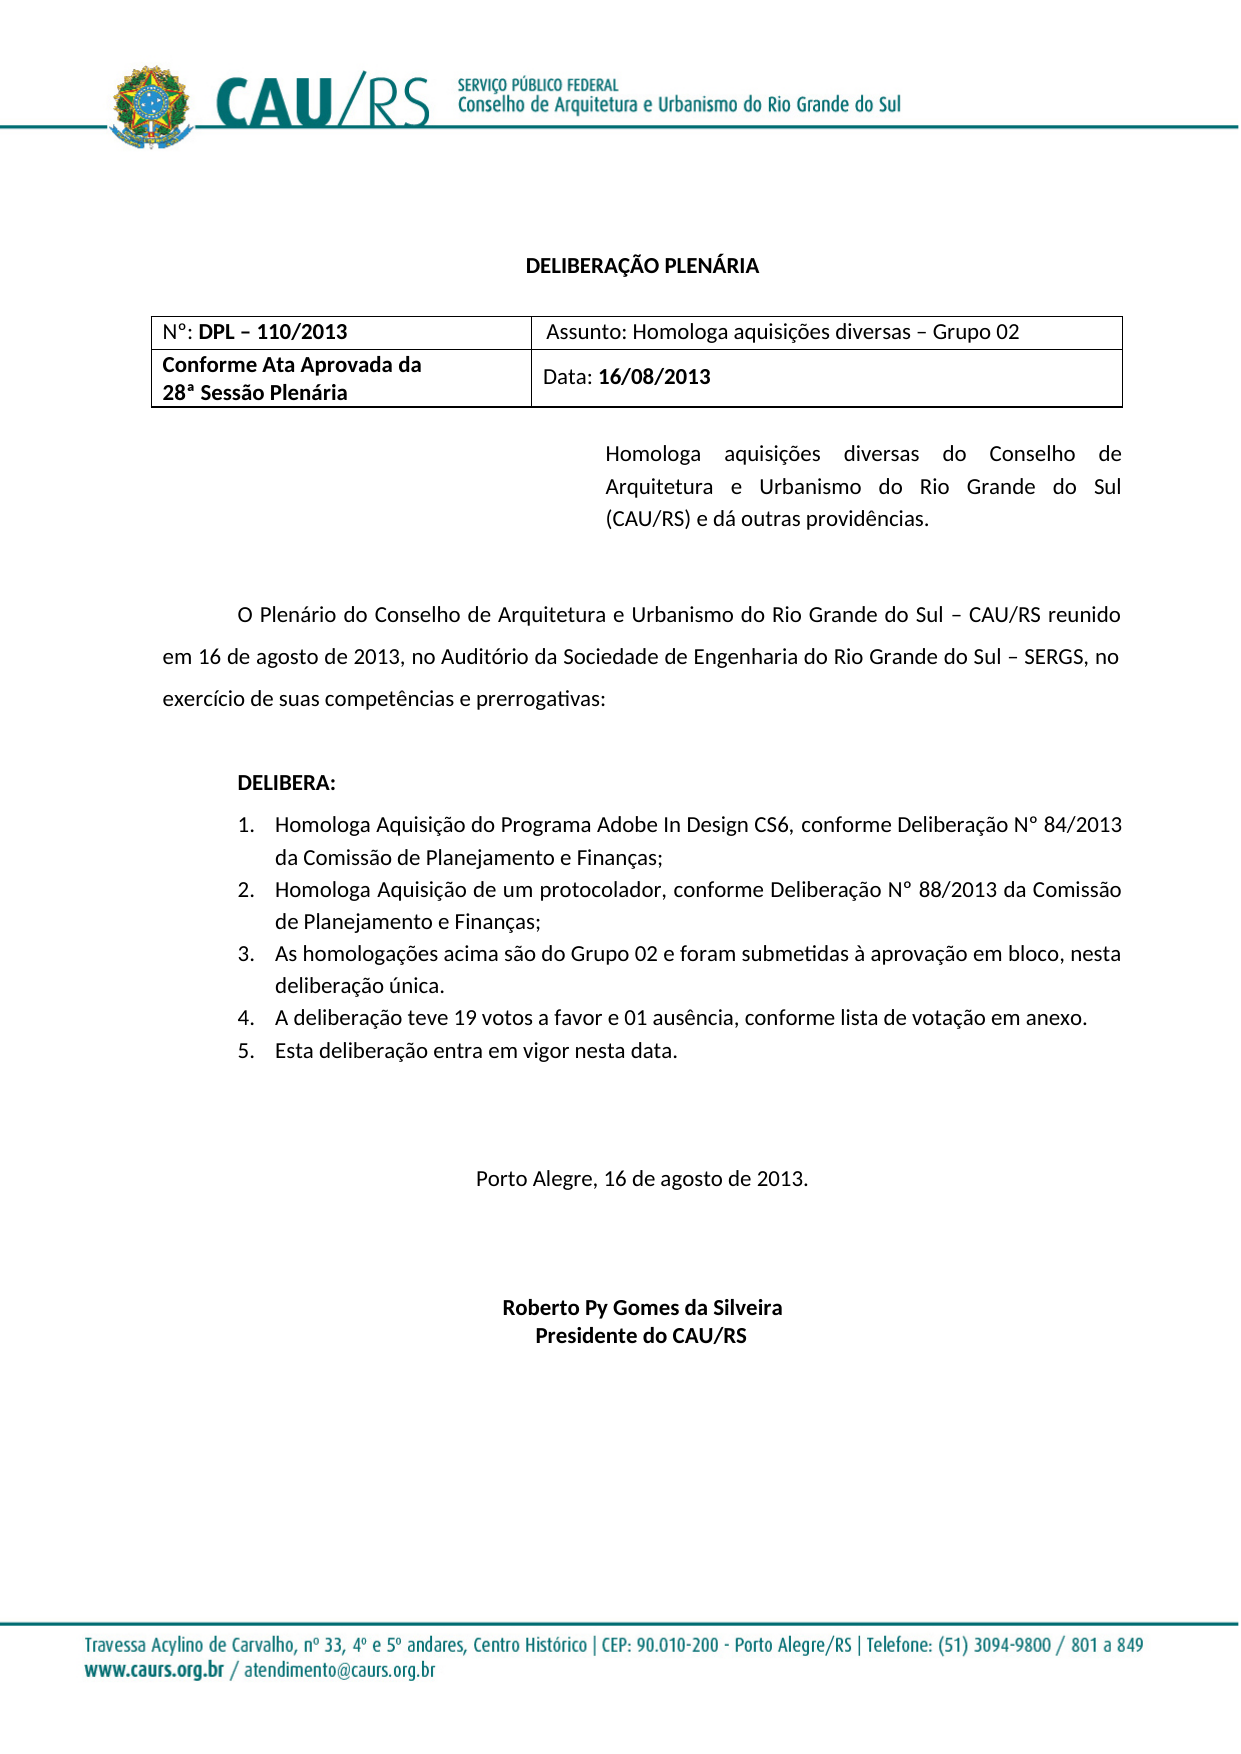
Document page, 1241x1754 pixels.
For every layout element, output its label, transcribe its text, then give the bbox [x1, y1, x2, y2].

text DELIBERAÇÃO PLENÁRIA [162, 252, 1123, 279]
text DELIBERA: [162, 768, 1123, 796]
text O Plenário do Conselho de Arquitetura e Urbanismo do Rio Grande do Sul – CAU/RS reunido em 16 de agosto de 2013, no Auditório da Sociedade de Engenharia do Rio Grande do Sul – SERGS, no exercício de suas competências e prerrogativas: [162, 601, 1123, 712]
list A deliberação teve 19 votos a favor e 01 ausência, conforme lista de votação em anexo. [237, 1003, 1123, 1032]
table_cell Data: 16/08/2013 [532, 350, 1122, 406]
text Roberto Py Gomes da Silveira [162, 1293, 1123, 1321]
picture [0, 0, 1239, 1754]
text Homologa aquisições diversas do Conselho de Arquitetura e Urbanismo do Rio Grande do Sul (CAU/RS) e dá outras providências. [605, 439, 1123, 532]
list Homologa Aquisição do Programa Adobe In Design CS6, conforme Deliberação Nº 84/2013 da Comissão de Planejamento e Finanças; [237, 810, 1123, 871]
table_cell Conforme Ata Aprovada da 28ª Sessão Plenária [152, 350, 531, 406]
list Esta deliberação entra em vigor nesta data. [237, 1036, 1123, 1064]
table_header Nº: DPL – 110/2013 [152, 317, 531, 349]
list As homologações acima são do Grupo 02 e foram submetidas à aprovação em bloco, nesta deliberação única. [237, 939, 1123, 999]
text Porto Alegre, 16 de agosto de 2013. [162, 1164, 1123, 1192]
table_header Assunto: Homologa aquisições diversas – Grupo 02 [532, 317, 1122, 349]
text Presidente do CAU/RS [162, 1321, 1123, 1349]
list Homologa Aquisição de um protocolador, conforme Deliberação Nº 88/2013 da Comissão de Planejamento e Finanças; [237, 875, 1123, 935]
